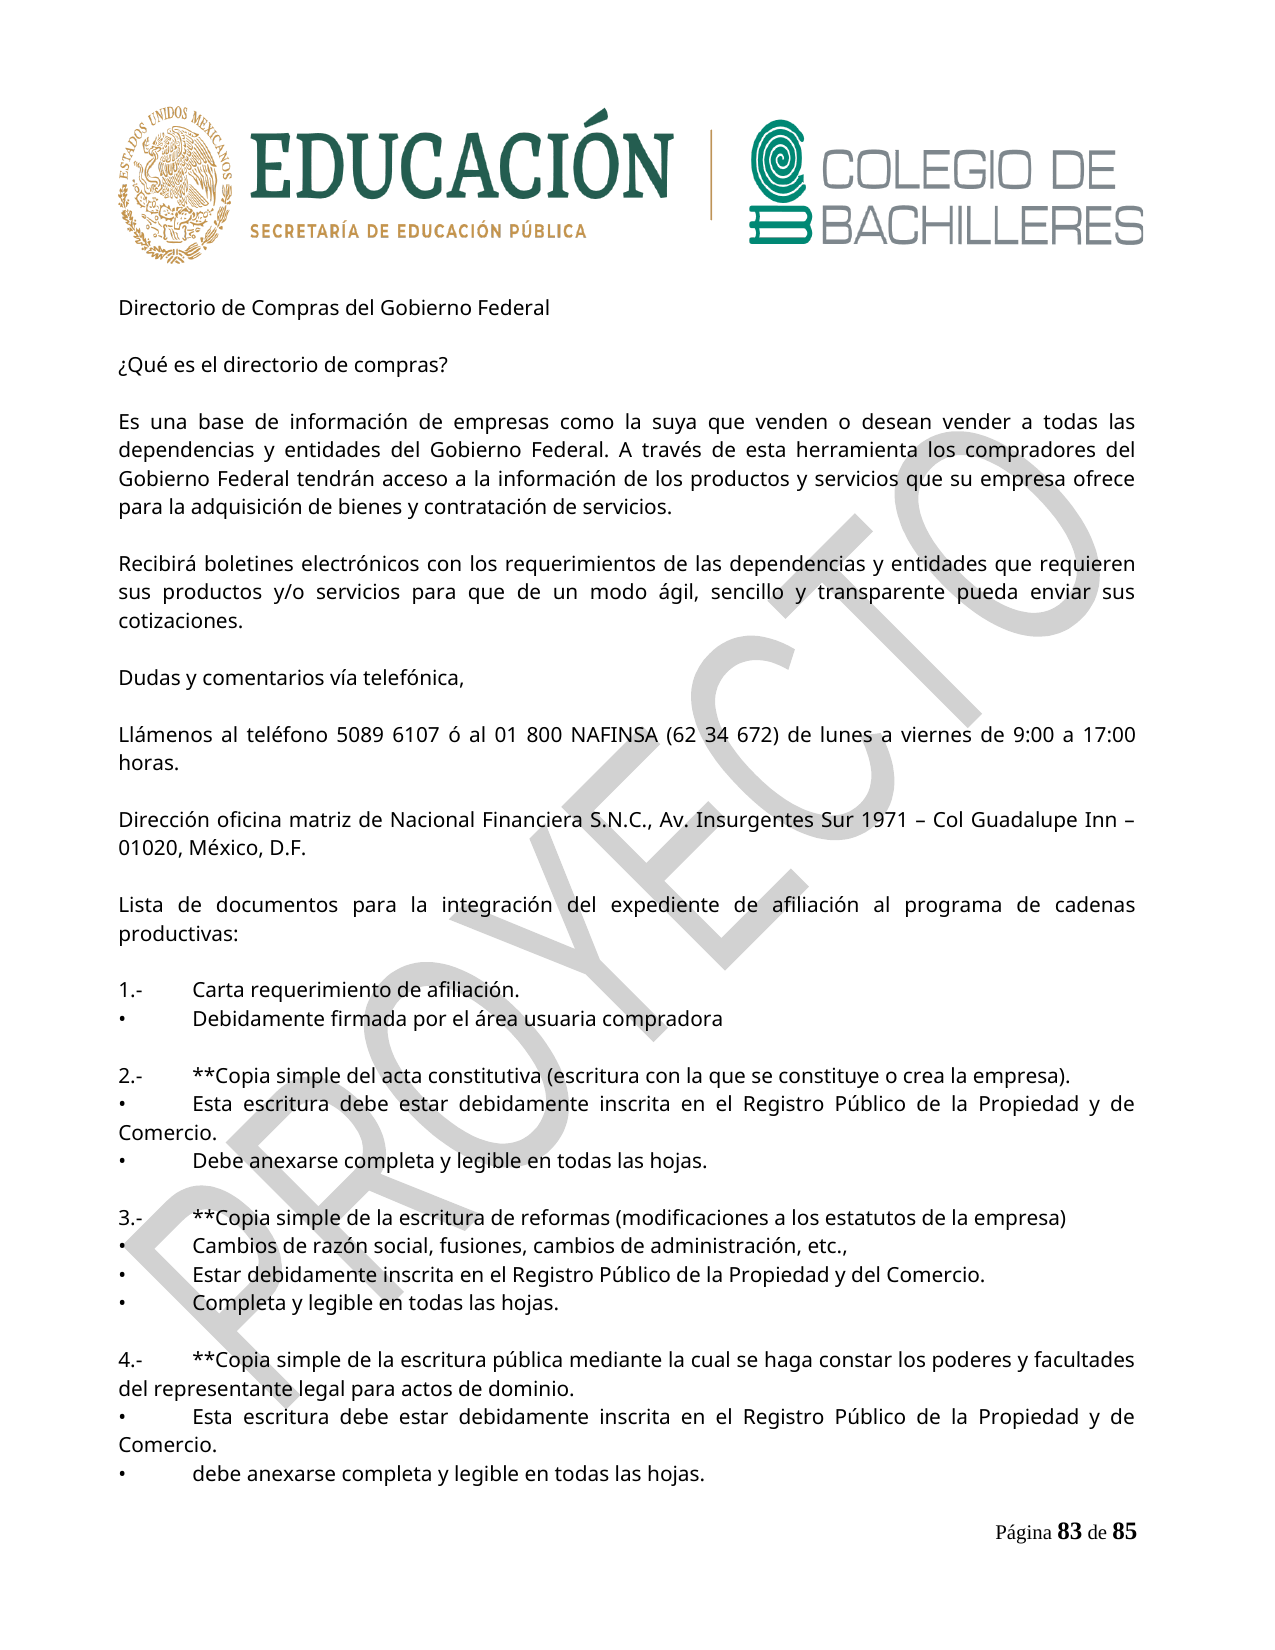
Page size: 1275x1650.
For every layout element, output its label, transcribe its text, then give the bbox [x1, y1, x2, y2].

text 3.- **Copia simple de la escritura de reformas (modificaciones a los estatutos de la empresa) [118, 1203, 1137, 1232]
text 4.- **Copia simple de la escritura pública mediante la cual se haga constar los poderes y facultades del representante legal para actos de dominio. [118, 1345, 1137, 1402]
text 2.- **Copia simple del acta constitutiva (escritura con la que se constituye o crea la empresa). [118, 1061, 1137, 1089]
text Dudas y comentarios vía telefónica, [118, 663, 1137, 691]
text • Completa y legible en todas las hojas. [118, 1288, 1137, 1317]
picture [118, 106, 1144, 264]
text Dirección oficina matriz de Nacional Financiera S.N.C., Av. Insurgentes Sur 1971 – Col Guadalupe Inn – 01020, México, D.F. [118, 805, 1137, 862]
text Llámenos al teléfono 5089 6107 ó al 01 800 NAFINSA (62 34 672) de lunes a viernes de 9:00 a 17:00 horas. [118, 720, 1137, 777]
text • Esta escritura debe estar debidamente inscrita en el Registro Público de la Propiedad y de Comercio. [118, 1402, 1137, 1459]
text • Esta escritura debe estar debidamente inscrita en el Registro Público de la Propiedad y de Comercio. [118, 1089, 1137, 1146]
text Recibirá boletines electrónicos con los requerimientos de las dependencias y entidades que requieren sus productos y/o servicios para que de un modo ágil, sencillo y transparente pueda enviar sus cotizaciones. [118, 549, 1137, 634]
text ¿Qué es el directorio de compras? [118, 350, 1137, 378]
text Directorio de Compras del Gobierno Federal [118, 293, 1137, 322]
text • Debidamente firmada por el área usuaria compradora [118, 1004, 1137, 1032]
text • debe anexarse completa y legible en todas las hojas. [118, 1459, 1137, 1487]
text 1.- Carta requerimiento de afiliación. [118, 976, 1137, 1004]
text Es una base de información de empresas como la suya que venden o desean vender a todas las dependencias y entidades del Gobierno Federal. A través de esta herramienta los compradores del Gobierno Federal tendrán acceso a la información de los productos y servicios que su empresa ofrece para la adquisición de bienes y contratación de servicios. [118, 407, 1137, 521]
text • Estar debidamente inscrita en el Registro Público de la Propiedad y del Comercio. [118, 1260, 1137, 1288]
text • Debe anexarse completa y legible en todas las hojas. [118, 1146, 1137, 1175]
text • Cambios de razón social, fusiones, cambios de administración, etc., [118, 1232, 1137, 1260]
text Lista de documentos para la integración del expediente de afiliación al programa de cadenas productivas: [118, 890, 1137, 947]
